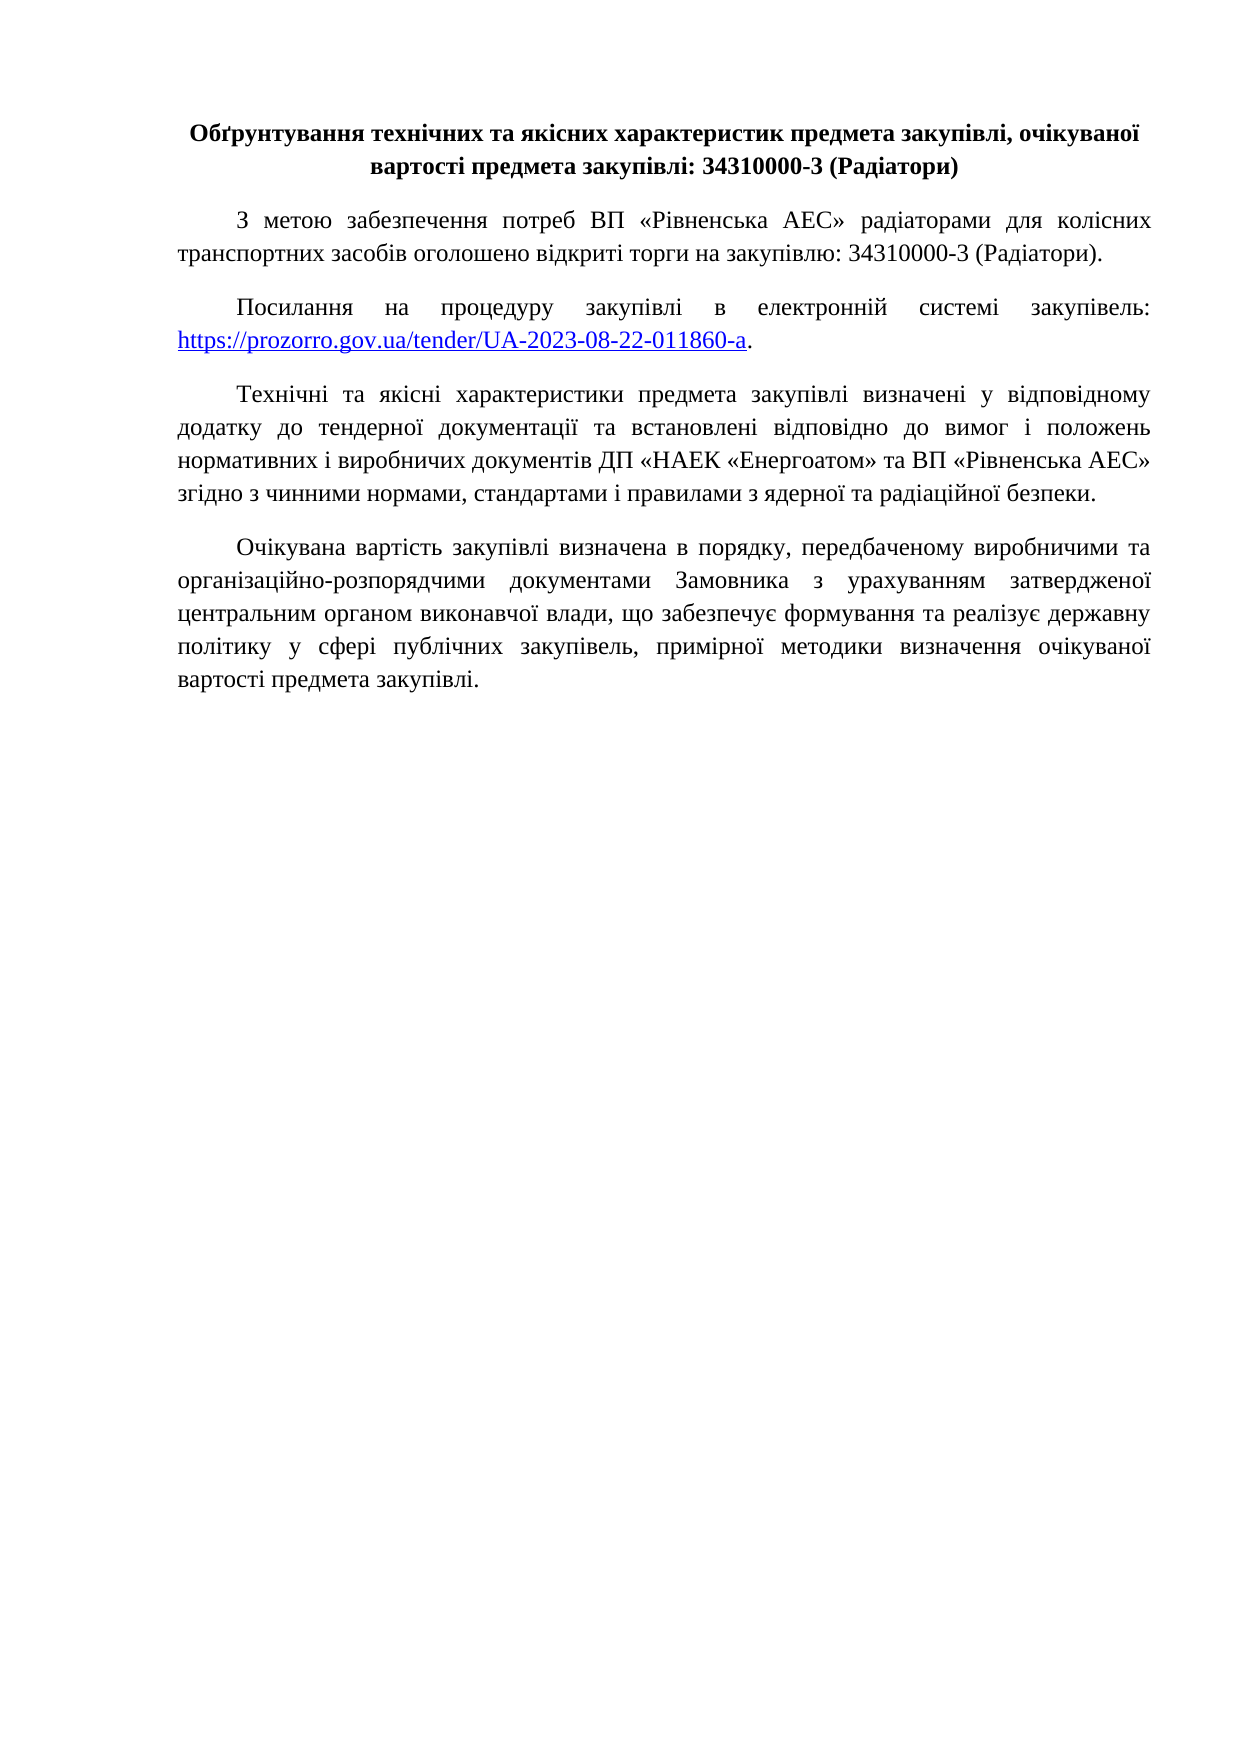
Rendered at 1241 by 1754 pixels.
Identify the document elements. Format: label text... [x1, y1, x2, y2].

text З метою забезпечення потреб ВП «Рівненська АЕС» радіаторами для колісних транспортних засобів оголошено відкриті торги на закупівлю: 34310000-3 (Радіатори). [177, 205, 1152, 267]
text Технічні та якісні характеристики предмета закупівлі визначені у відповідному додатку до тендерної документації та встановлені відповідно до вимог і положень нормативних і виробничих документів ДП «НАЕК «Енергоатом» та ВП «Рівненська АЕС» згідно з чинними нормами, стандартами і правилами з ядерної та радіаційної безпеки. [177, 379, 1152, 507]
text Очікувана вартість закупівлі визначена в порядку, передбаченому виробничими та організаційно-розпорядчими документами Замовника з урахуванням затвердженої центральним органом виконавчої влади, що забезпечує формування та реалізує державну політику у сфері публічних закупівель, примірної методики визначення очікуваної вартості предмета закупівлі. [177, 532, 1152, 692]
text Посилання на процедуру закупівлі в електронній системі закупівель: https://prozorro.gov.ua/tender/UA-2023-08-22-011860-a. [177, 292, 1152, 354]
text Обґрунтування технічних та якісних характеристик предмета закупівлі, очікуваної вартості предмета закупівлі: 34310000-3 (Радіатори) [177, 118, 1152, 180]
